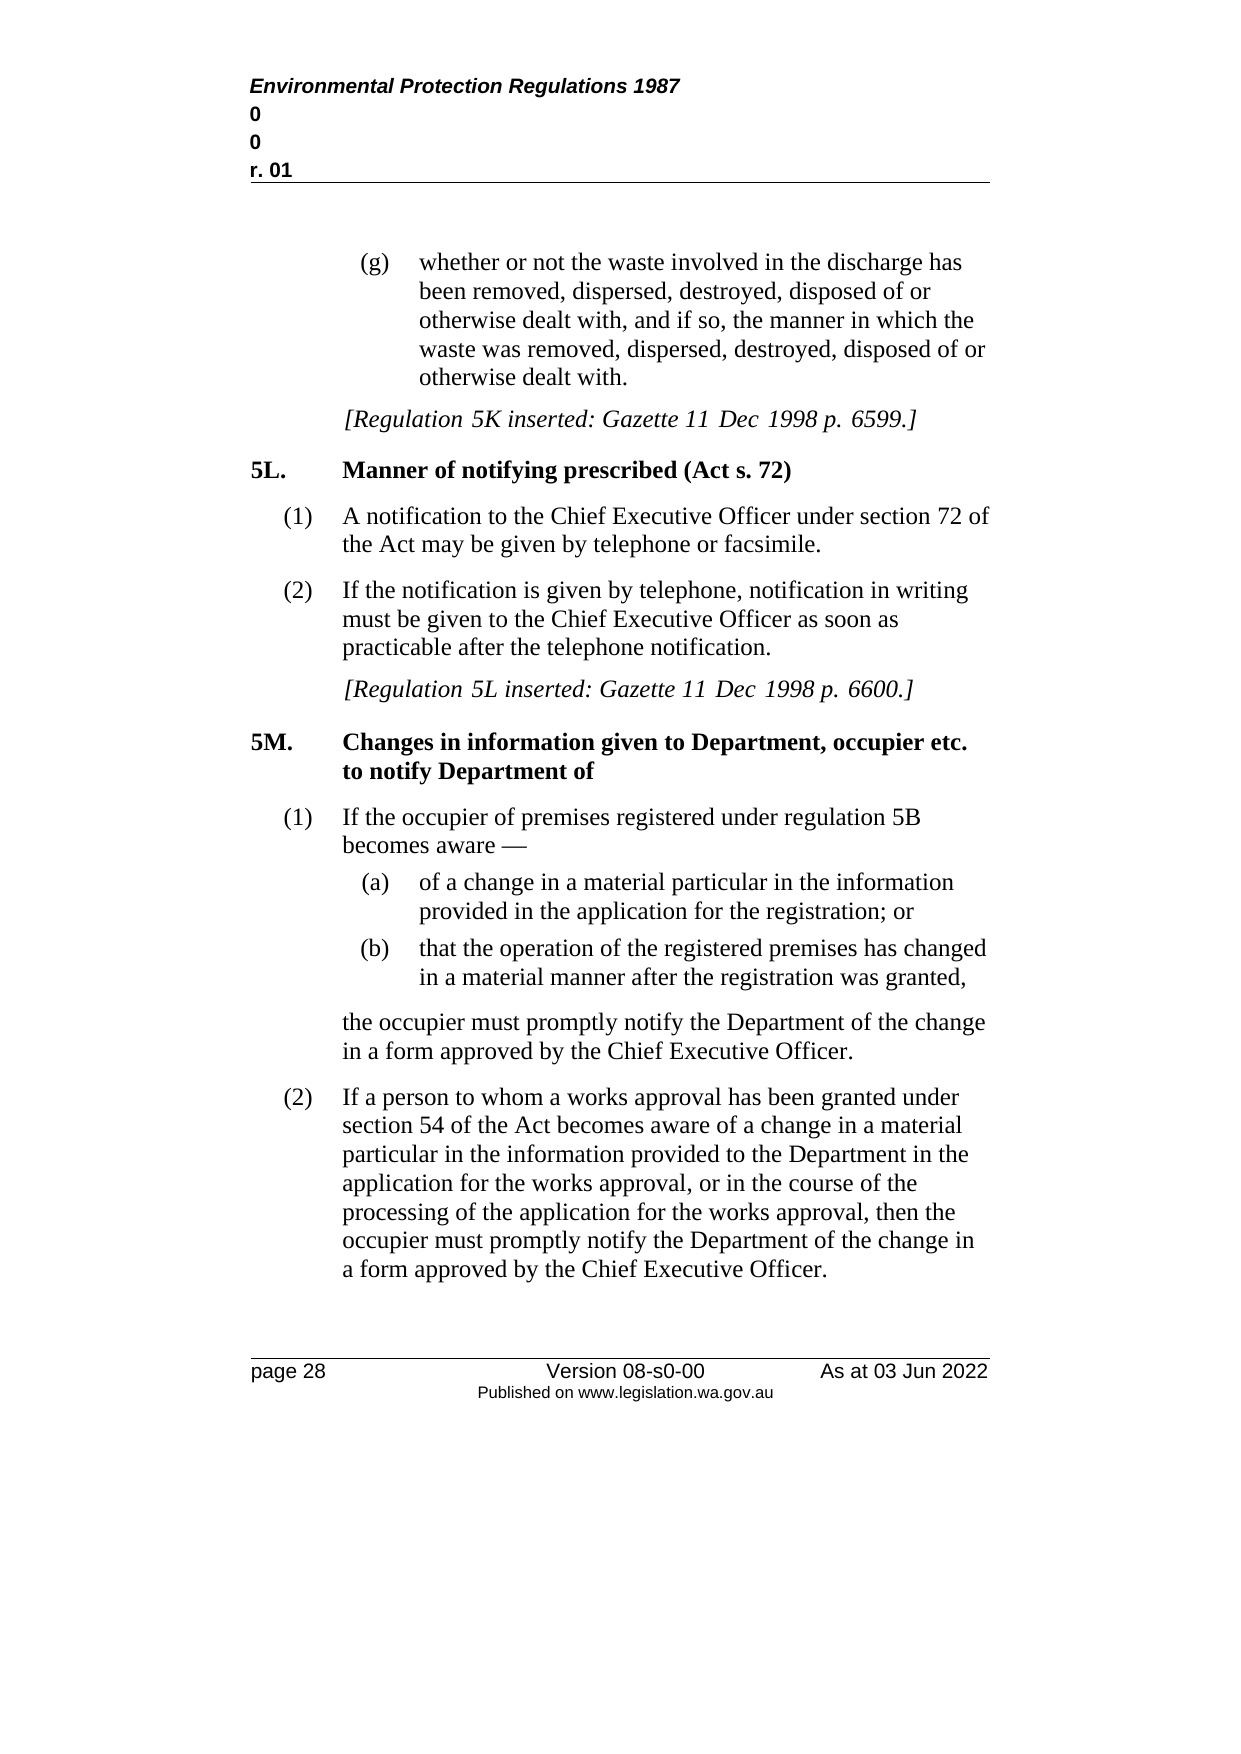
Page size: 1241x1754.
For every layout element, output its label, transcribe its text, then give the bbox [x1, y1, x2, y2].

text (2) If the notification is given by telephone, notification in writing must be given to the Chief Executive Officer as soon as practicable after the telephone notification. [251, 575, 990, 661]
subtitle 5L. Manner of notifying prescribed (Act s. 72) [251, 455, 990, 484]
text [Regulation 5K inserted: Gazette 11 Dec 1998 p. 6599.] [251, 404, 990, 432]
text (1) A notification to the Chief Executive Officer under section 72 of the Act may be given by telephone or facsimile. [251, 501, 990, 558]
text (b) that the operation of the registered premises has changed in a material manner after the registration was granted, [251, 933, 990, 991]
text (a) of a change in a material particular in the information provided in the application for the registration; or [251, 867, 990, 925]
text the occupier must promptly notify the Department of the change in a form approved by the Chief Executive Officer. [251, 1007, 990, 1065]
subtitle 5M. Changes in information given to Department, occupier etc. to notify Department of [251, 727, 990, 785]
text (g) whether or not the waste involved in the discharge has been removed, dispersed, destroyed, disposed of or otherwise dealt with, and if so, the manner in which the waste was removed, dispersed, destroyed, disposed of or otherwise dealt with. [251, 247, 990, 391]
text (2) If a person to whom a works approval has been granted under section 54 of the Act becomes aware of a change in a material particular in the information provided to the Department in the application for the works approval, or in the course of the processing of the application for the works approval, then the occupier must promptly notify the Department of the change in a form approved by the Chief Executive Officer. [251, 1082, 990, 1283]
text (1) If the occupier of premises registered under regulation 5B becomes aware — [251, 802, 990, 859]
text [Regulation 5L inserted: Gazette 11 Dec 1998 p. 6600.] [251, 674, 990, 702]
